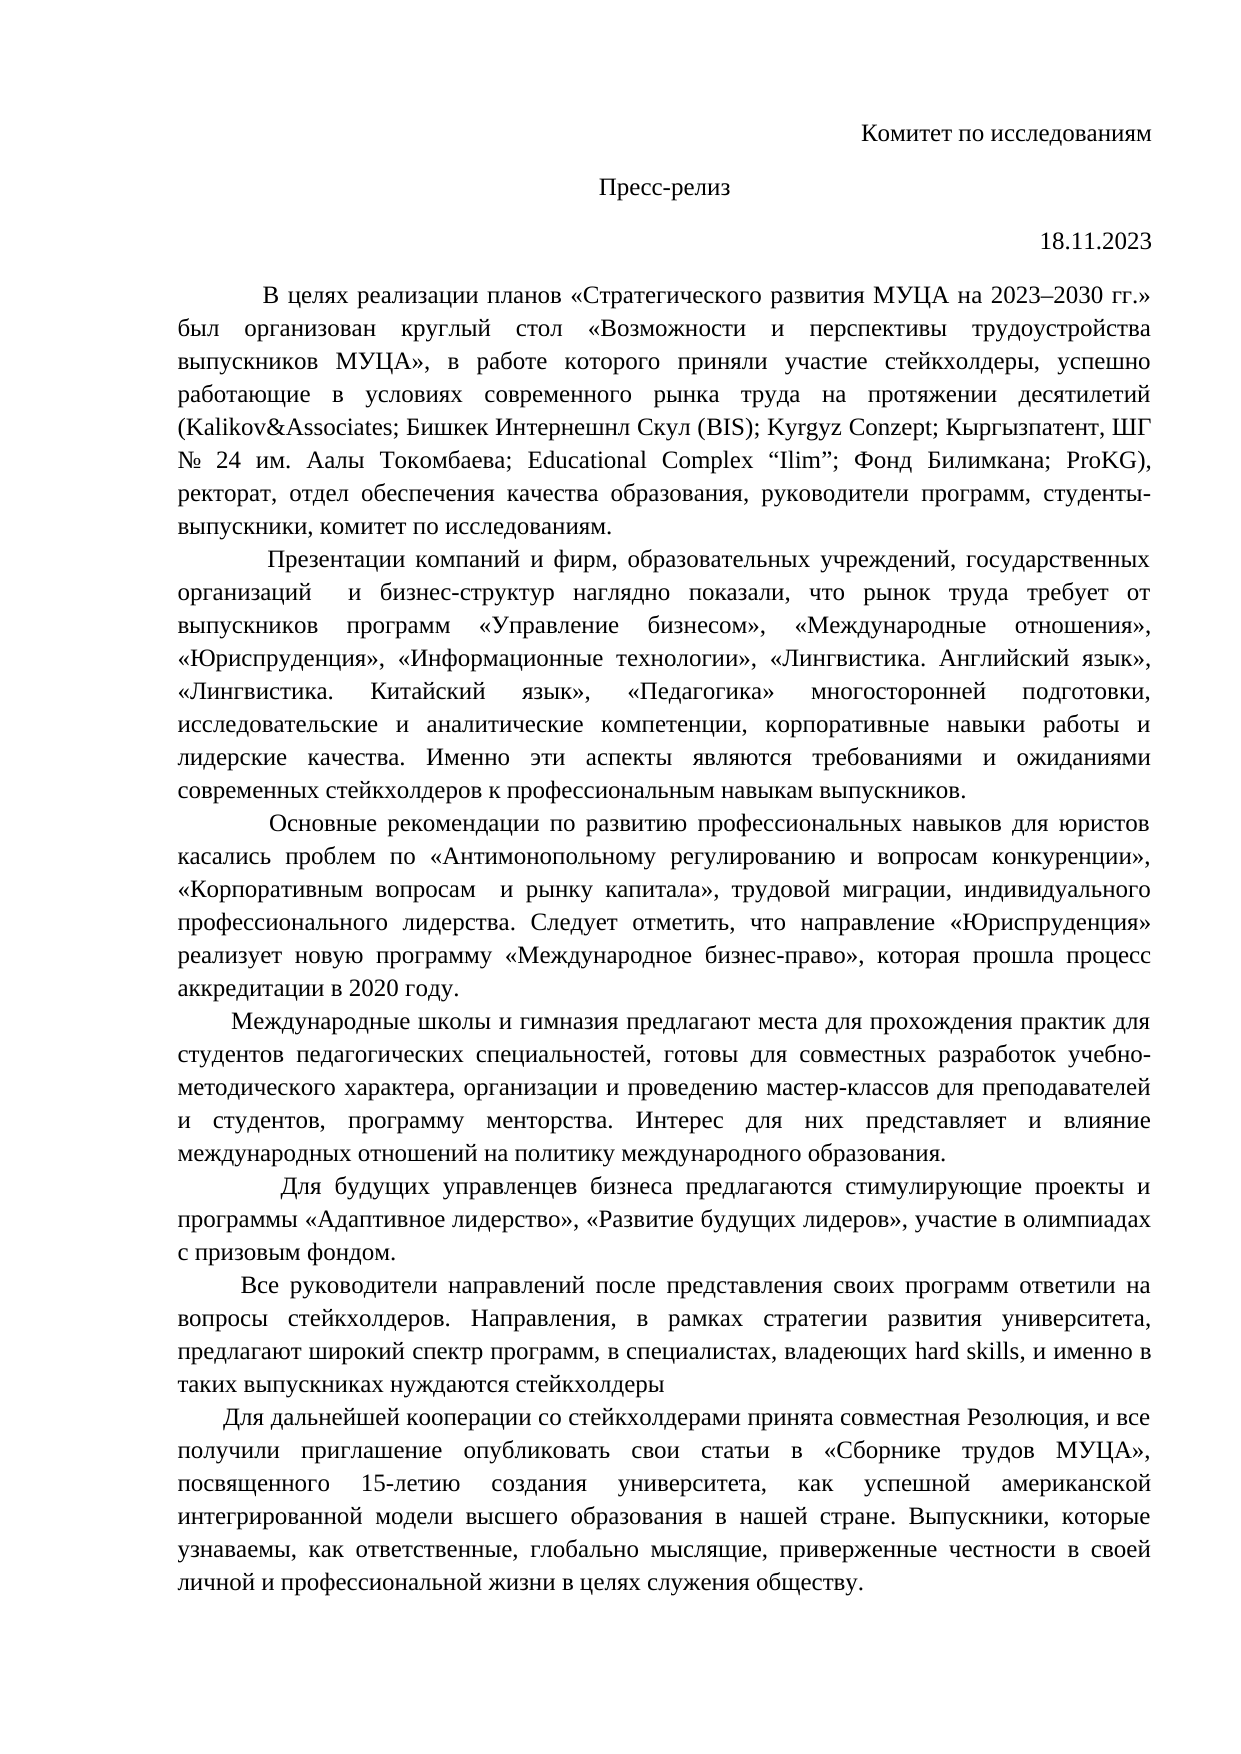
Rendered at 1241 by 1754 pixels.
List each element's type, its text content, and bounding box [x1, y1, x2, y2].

text Основные рекомендации по развитию профессиональных навыков для юристов касались проблем по «Антимонопольному регулированию и вопросам конкуренции», «Корпоративным вопросам и рынку капитала», трудовой миграции, индивидуального профессионального лидерства. Следует отметить, что направление «Юриспруденция» реализует новую программу «Международное бизнес-право», которая прошла процесс аккредитации в 2020 году. [177, 808, 1152, 1002]
text 18.11.2023 [177, 226, 1152, 254]
text Для дальнейшей кооперации со стейкхолдерами принята совместная Резолюция, и все получили приглашение опубликовать свои статьи в «Сборнике трудов МУЦА», посвященного 15-летию создания университета, как успешной американской интегрированной модели высшего образования в нашей стране. Выпускники, которые узнаваемы, как ответственные, глобально мыслящие, приверженные честности в своей личной и профессиональной жизни в целях служения обществу. [177, 1402, 1152, 1596]
text Международные школы и гимназия предлагают места для прохождения практик для студентов педагогических специальностей, готовы для совместных разработок учебно-методического характера, организации и проведению мастер-классов для преподавателей и студентов, программу менторства. Интерес для них представляет и влияние международных отношений на политику международного образования. [177, 1006, 1152, 1167]
text Презентации компаний и фирм, образовательных учреждений, государственных организаций и бизнес-структур наглядно показали, что рынок труда требует от выпускников программ «Управление бизнесом», «Международные отношения», «Юриспруденция», «Информационные технологии», «Лингвистика. Английский язык», «Лингвистика. Китайский язык», «Педагогика» многосторонней подготовки, исследовательские и аналитические компетенции, корпоративные навыки работы и лидерские качества. Именно эти аспекты являются требованиями и ожиданиями современных стейкхолдеров к профессиональным навыкам выпускников. [177, 544, 1152, 804]
text В целях реализации планов «Стратегического развития МУЦА на 2023–2030 гг.» был организован круглый стол «Возможности и перспективы трудоустройства выпускников МУЦА», в работе которого приняли участие стейкхолдеры, успешно работающие в условиях современного рынка труда на протяжении десятилетий (Kalikov&Associates; Бишкек Интернешнл Скул (BIS); Kyrgyz Conzept; Кыргызпатент, ШГ № 24 им. Аалы Токомбаева; Educational Complex “Ilim”; Фонд Билимкана; ProKG), ректорат, отдел обеспечения качества образования, руководители программ, студенты-выпускники, комитет по исследованиям. [177, 280, 1152, 539]
text Для будущих управленцев бизнеса предлагаются стимулирующие проекты и программы «Адаптивное лидерство», «Развитие будущих лидеров», участие в олимпиадах с призовым фондом. [177, 1171, 1152, 1266]
text Пресс-релиз [177, 172, 1152, 201]
text Все руководители направлений после представления своих программ ответили на вопросы стейкхолдеров. Направления, в рамках стратегии развития университета, предлагают широкий спектр программ, в специалистах, владеющих hard skills, и именно в таких выпускниках нуждаются стейкхолдеры [177, 1270, 1152, 1398]
text Комитет по исследованиям [177, 118, 1152, 147]
